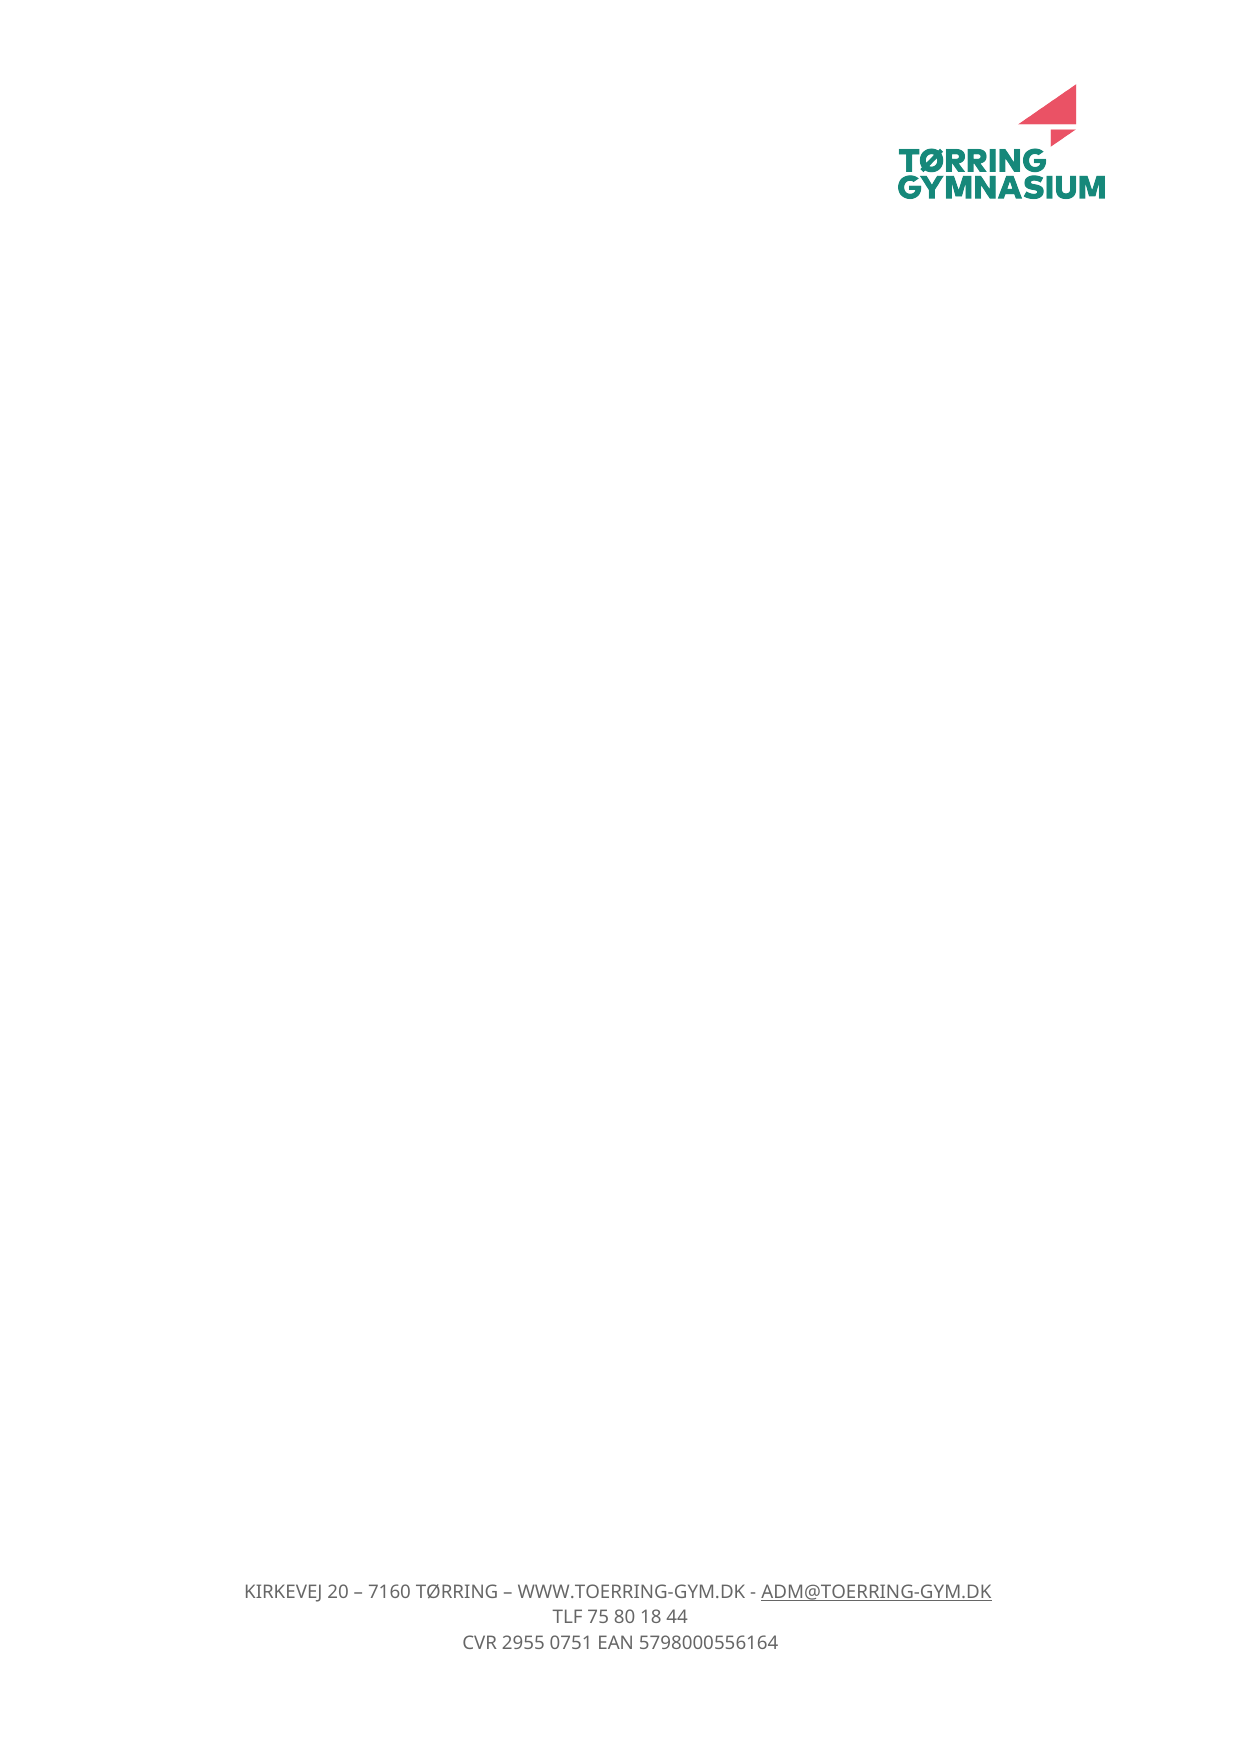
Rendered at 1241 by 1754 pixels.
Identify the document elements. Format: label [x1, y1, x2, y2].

picture [880, 73, 1123, 213]
